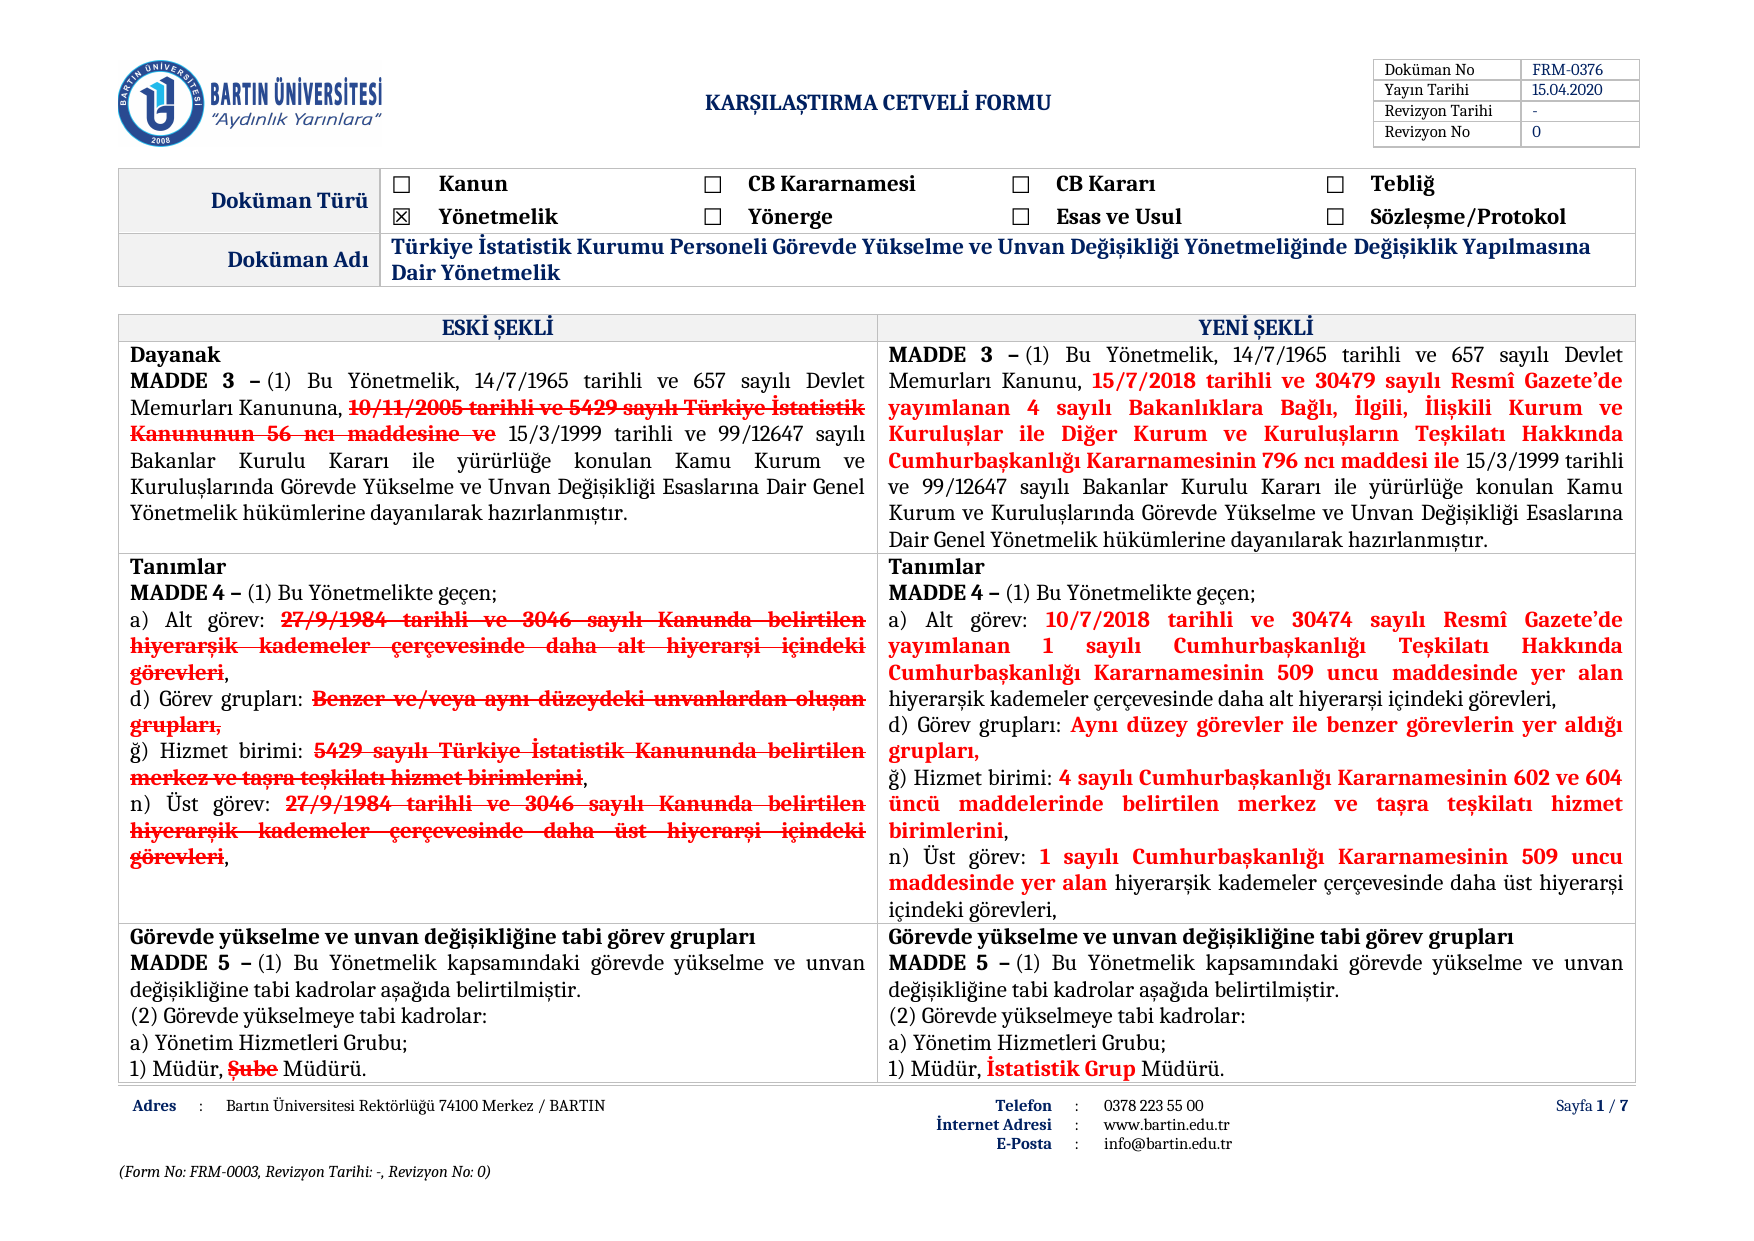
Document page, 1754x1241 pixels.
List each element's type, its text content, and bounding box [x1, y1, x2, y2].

table_cell Yönerge [737, 200, 999, 232]
table_cell MADDE 3 – (1) Bu Yönetmelik, 14/7/1965 tarihli ve 657 sayılı Devlet Memurları Kanunu, 15/7/2018 tarihli ve 30479 sayılı Resmî Gazete’de yayımlanan 4 sayılı Bakanlıklara Bağlı, İlgili, İlişkili Kurum ve Kuruluşlar ile Diğer Kurum ve Kuruluşların Teşkilatı Hakkında Cumhurbaşkanlığı Kararnamesinin 796 ncı maddesi ile 15/3/1999 tarihli ve 99/12647 sayılı Bakanlar Kurulu Kararı ile yürürlüğe konulan Kamu Kurum ve Kuruluşlarında Görevde Yükselme ve Unvan Değişikliği Esaslarına Dair Genel Yönetmelik hükümlerine dayanılarak hazırlanmıştır. [878, 342, 1635, 553]
table_cell Türkiye İstatistik Kurumu Personeli Görevde Yükselme ve Unvan Değişikliği Yönetmeliğinde Değişiklik Yapılmasına Dair Yönetmelik [381, 234, 1635, 286]
table_header ESKİ ŞEKLİ [119, 315, 877, 341]
table_cell Esas ve Usul [1045, 200, 1314, 232]
table_cell Yönetmelik [428, 200, 691, 232]
table_header Kanun [428, 169, 691, 200]
table_header CB Kararnamesi [737, 169, 999, 200]
table_cell Sözleşme/Protokol [1359, 200, 1635, 232]
table_cell Doküman Adı [119, 234, 379, 286]
table_cell Dayanak MADDE 3 – (1) Bu Yönetmelik, 14/7/1965 tarihli ve 657 sayılı Devlet Memurları Kanununa, 10/11/2005 tarihli ve 5429 sayılı Türkiye İstatistik Kanununun 56 ncı maddesine ve 15/3/1999 tarihli ve 99/12647 sayılı Bakanlar Kurulu Kararı ile yürürlüğe konulan Kamu Kurum ve Kuruluşlarında Görevde Yükselme ve Unvan Değişikliği Esaslarına Dair Genel Yönetmelik hükümlerine dayanılarak hazırlanmıştır. [119, 342, 877, 553]
table_header Tebliğ [1359, 169, 1635, 200]
table_header YENİ ŞEKLİ [878, 315, 1635, 341]
table_cell Tanımlar MADDE 4 – (1) Bu Yönetmelikte geçen; a) Alt görev: 10/7/2018 tarihli ve 30474 sayılı Resmî Gazete’de yayımlanan 1 sayılı Cumhurbaşkanlığı Teşkilatı Hakkında Cumhurbaşkanlığı Kararnamesinin 509 uncu maddesinde yer alan hiyerarşik kademeler çerçevesinde daha alt hiyerarşi içindeki görevleri, d) Görev grupları: Aynı düzey görevler ile benzer görevlerin yer aldığı grupları, ğ) Hizmet birimi: 4 sayılı Cumhurbaşkanlığı Kararnamesinin 602 ve 604 üncü maddelerinde belirtilen merkez ve taşra teşkilatı hizmet birimlerini, n) Üst görev: 1 sayılı Cumhurbaşkanlığı Kararnamesinin 509 uncu maddesinde yer alan hiyerarşik kademeler çerçevesinde daha üst hiyerarşi içindeki görevleri, [878, 554, 1635, 923]
table_cell Tanımlar MADDE 4 – (1) Bu Yönetmelikte geçen; a) Alt görev: 27/9/1984 tarihli ve 3046 sayılı Kanunda belirtilen hiyerarşik kademeler çerçevesinde daha alt hiyerarşi içindeki görevleri, d) Görev grupları: Benzer ve/veya aynı düzeydeki unvanlardan oluşan grupları, ğ) Hizmet birimi: 5429 sayılı Türkiye İstatistik Kanununda belirtilen merkez ve taşra teşkilatı hizmet birimlerini, n) Üst görev: 27/9/1984 tarihli ve 3046 sayılı Kanunda belirtilen hiyerarşik kademeler çerçevesinde daha üst hiyerarşi içindeki görevleri, [119, 554, 877, 923]
table_header CB Kararı [1045, 169, 1314, 200]
table_header Doküman Türü [119, 169, 379, 232]
picture [118, 60, 382, 147]
